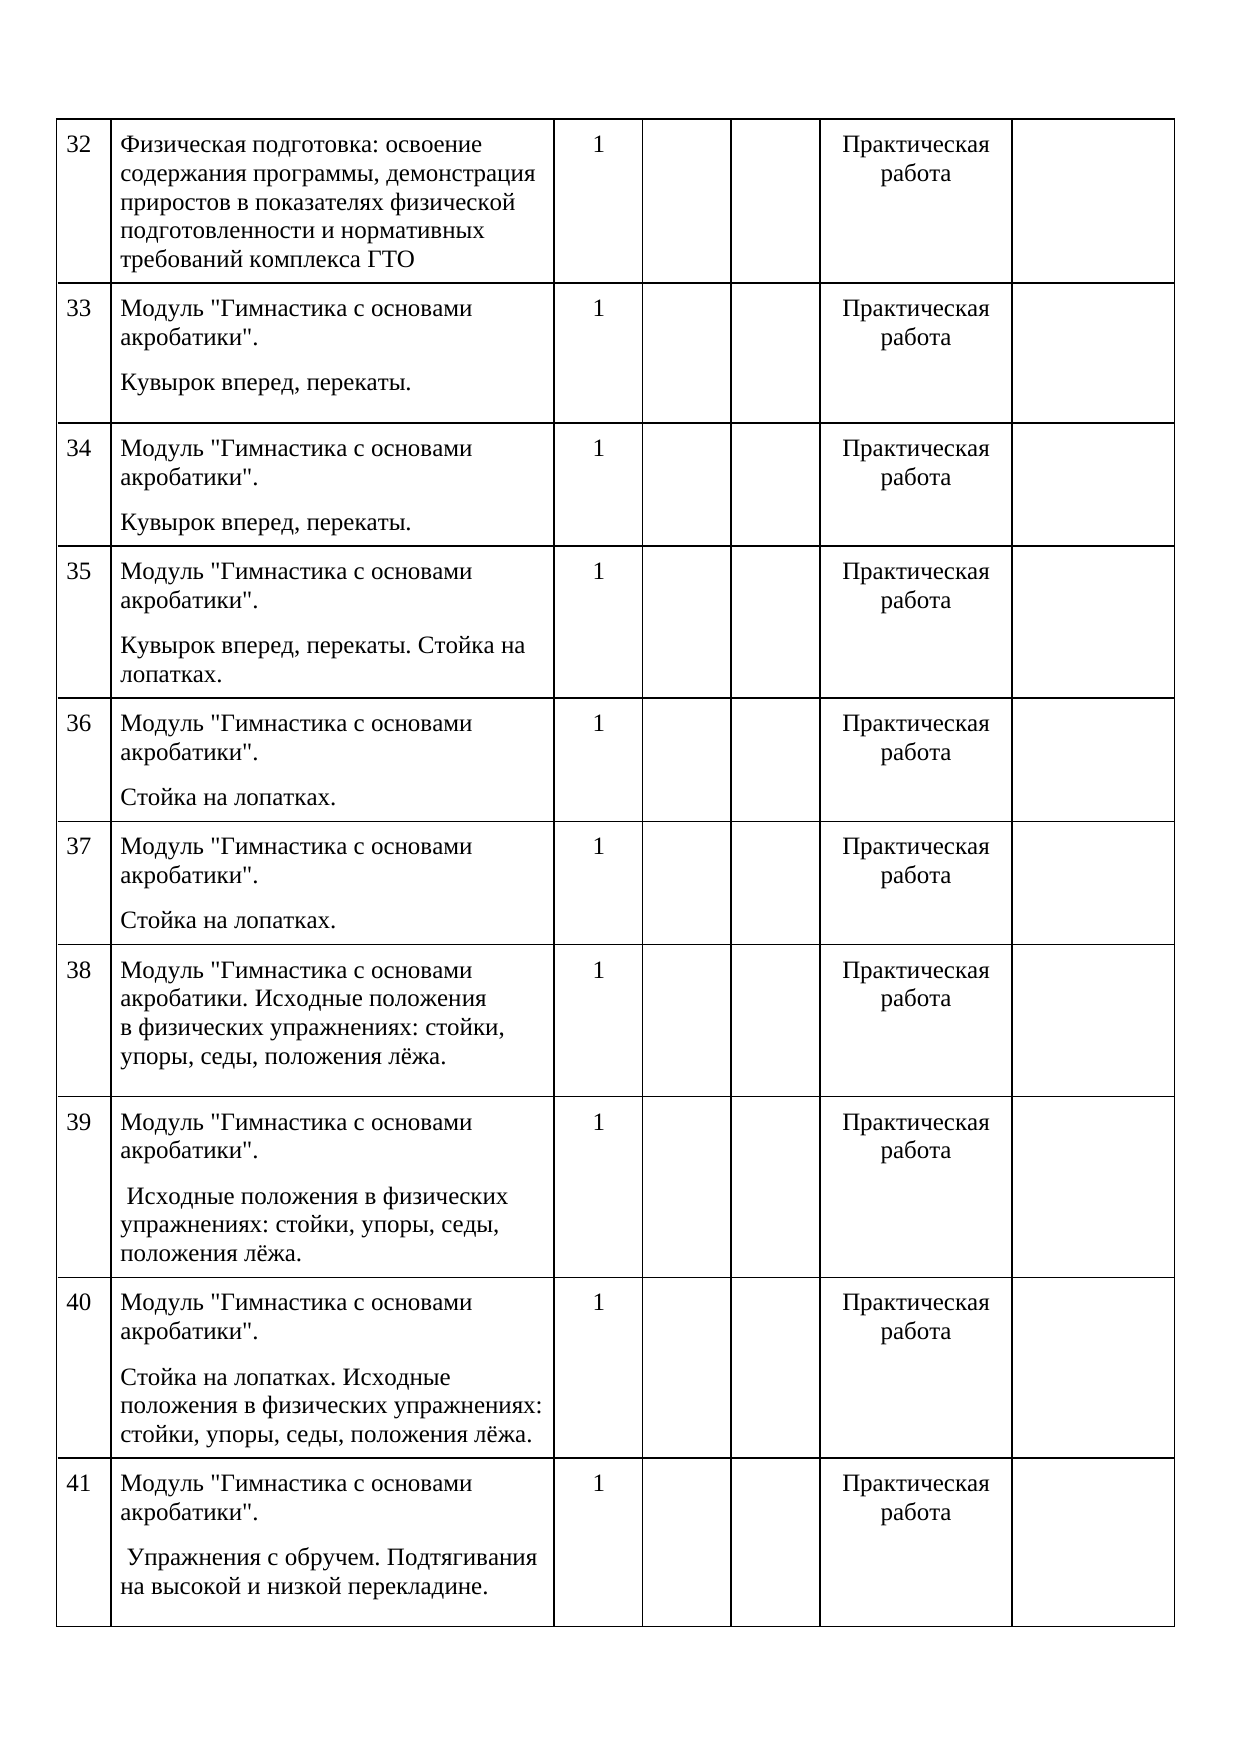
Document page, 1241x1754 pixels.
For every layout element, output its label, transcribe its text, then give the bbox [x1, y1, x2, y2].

table_cell [1013, 945, 1174, 1096]
table_cell [643, 120, 730, 282]
table_cell [1013, 1278, 1174, 1457]
table_cell Практическая работа [821, 945, 1011, 1096]
table_cell Модуль "Гимнастика с основами акробатики". Исходные положения в физических упражнениях: стойки, упоры, седы, положения лёжа. [112, 1097, 553, 1276]
table_cell 1 [555, 699, 642, 821]
table_cell Модуль "Гимнастика с основами акробатики". Кувырок вперед, перекаты. [112, 424, 553, 545]
table_cell Модуль "Гимнастика с основами акробатики". Кувырок вперед, перекаты. Стойка на лопатках. [112, 547, 553, 697]
table_cell 1 [555, 1459, 642, 1626]
table_cell 1 [555, 1097, 642, 1276]
table_cell Модуль "Гимнастика с основами акробатики. Исходные положения в физических упражнениях: стойки, упоры, седы, положения лёжа. [112, 945, 553, 1096]
table_cell [732, 284, 819, 422]
table_cell Модуль "Гимнастика с основами акробатики". Стойка на лопатках. [112, 699, 553, 821]
table_cell 39 [57, 1097, 110, 1276]
table_cell Практическая работа [821, 1097, 1011, 1276]
table_cell Модуль "Гимнастика с основами акробатики". Кувырок вперед, перекаты. [112, 284, 553, 422]
table_cell [732, 945, 819, 1096]
table_cell [732, 1459, 819, 1626]
table_cell 37 [57, 822, 110, 944]
table_cell [643, 1459, 730, 1626]
table_cell 41 [57, 1458, 110, 1626]
table_cell Практическая работа [821, 424, 1011, 545]
table_cell Практическая работа [821, 547, 1011, 697]
table_cell [1013, 1459, 1174, 1626]
table_cell 1 [555, 822, 642, 944]
table_cell [732, 547, 819, 697]
table_cell [643, 699, 730, 821]
table_cell [643, 1278, 730, 1457]
table_cell Практическая работа [821, 1278, 1011, 1457]
table_cell [643, 945, 730, 1096]
table_cell [1013, 699, 1174, 821]
table_cell Модуль "Гимнастика с основами акробатики". Стойка на лопатках. Исходные положения в физических упражнениях: стойки, упоры, седы, положения лёжа. [112, 1278, 553, 1457]
table_cell [732, 699, 819, 821]
table_cell 33 [57, 283, 110, 422]
table_cell [1013, 822, 1174, 944]
table_cell [643, 822, 730, 944]
table_cell Практическая работа [821, 284, 1011, 422]
table_cell 34 [57, 423, 110, 545]
table_cell 35 [57, 546, 110, 697]
table_cell Практическая работа [821, 822, 1011, 944]
table_cell [1013, 120, 1174, 282]
table_cell [1013, 284, 1174, 422]
table_cell [643, 284, 730, 422]
table_cell 1 [555, 945, 642, 1096]
table_cell Практическая работа [821, 1459, 1011, 1626]
table_cell 40 [57, 1278, 110, 1457]
table_cell 1 [555, 284, 642, 422]
table_cell [643, 547, 730, 697]
table_cell 36 [57, 698, 110, 821]
table_cell Модуль "Гимнастика с основами акробатики". Стойка на лопатках. [112, 822, 553, 944]
table_cell [1013, 424, 1174, 545]
table_cell [643, 424, 730, 545]
table_cell 1 [555, 547, 642, 697]
table_cell Практическая работа [821, 120, 1011, 282]
table_cell 38 [57, 945, 110, 1096]
table_cell 1 [555, 1278, 642, 1457]
table_cell [643, 1097, 730, 1276]
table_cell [112, 120, 553, 282]
table_cell [732, 1097, 819, 1276]
table_cell 1 [555, 424, 642, 545]
table_cell [732, 1278, 819, 1457]
table_cell [1013, 547, 1174, 697]
table_cell 32 [57, 120, 110, 282]
table_cell Практическая работа [821, 699, 1011, 821]
table_cell 1 [555, 120, 642, 282]
table_cell [732, 822, 819, 944]
table_cell [1013, 1097, 1174, 1276]
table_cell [112, 1459, 553, 1626]
table_cell [732, 120, 819, 282]
table_cell [732, 424, 819, 545]
